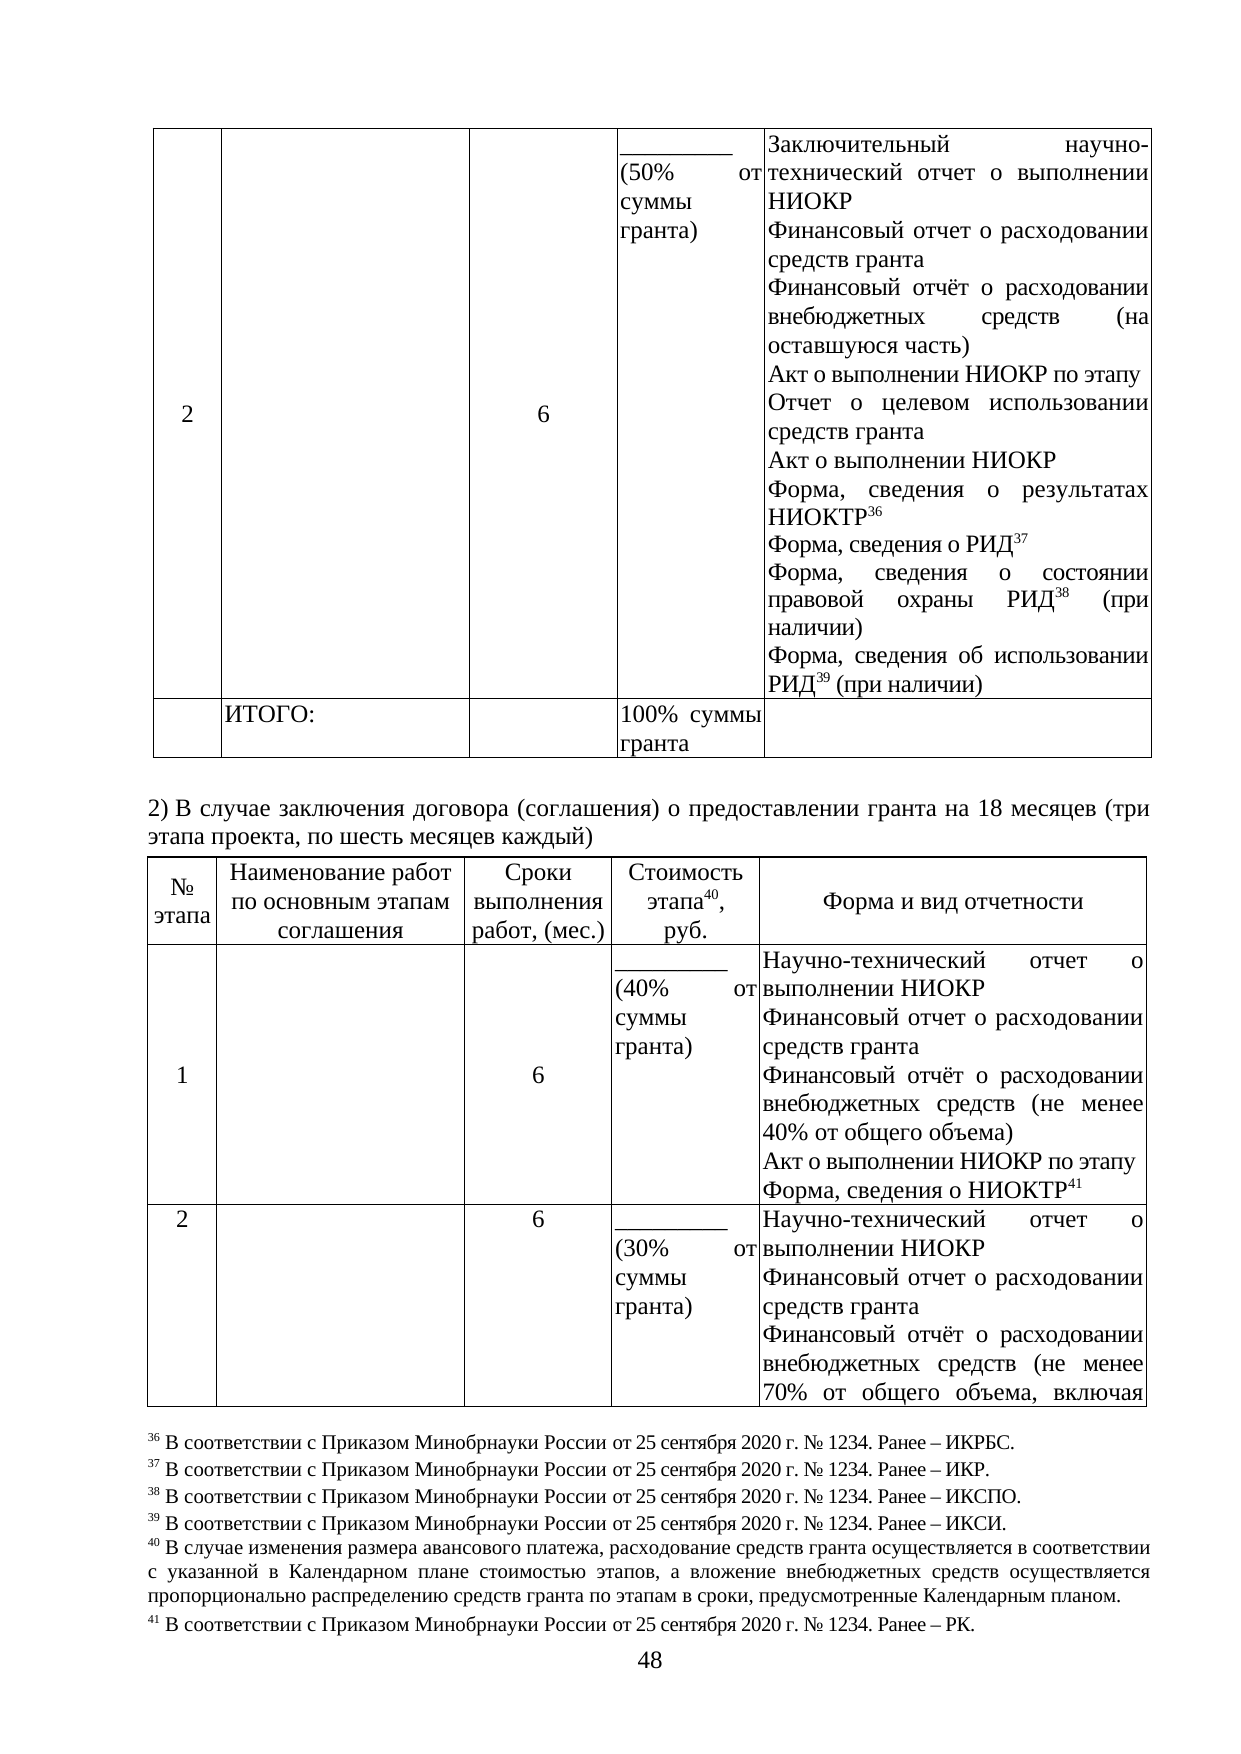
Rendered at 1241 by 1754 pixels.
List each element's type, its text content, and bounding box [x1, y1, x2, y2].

table_cell 6 [465, 1205, 611, 1406]
table_cell _________ (40% от суммы гранта) [612, 945, 759, 1203]
table_header Стоимость этапа, руб. [612, 858, 759, 944]
table_cell 6 [465, 945, 611, 1203]
table_cell [765, 699, 1151, 757]
table_header Сроки выполнения работ, (мес.) [465, 858, 611, 944]
table_header № этапа [148, 858, 216, 944]
table_cell 100% суммы гранта [618, 699, 764, 757]
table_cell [760, 1205, 1146, 1406]
table_cell Заключительный научно-технический отчет о выполнении НИОКР Финансовый отчет о расходовании средств гранта Финансовый отчёт о расходовании внебюджетных средств (на оставшуюся часть) Акт о выполнении НИОКР по этапу Отчет о целевом использовании средств гранта Акт о выполнении НИОКР Форма, сведения о результатах НИОКТР Форма, сведения о РИД Форма, сведения о состоянии правовой охраны РИД (при наличии) Форма, сведения об использовании РИД (при наличии) [765, 129, 1151, 698]
table_cell [154, 699, 221, 757]
table_cell 6 [470, 129, 617, 698]
table_cell [470, 699, 617, 757]
table_cell _________ (50% от суммы гранта) [618, 129, 764, 698]
table_header Наименование работ по основным этапам соглашения [217, 858, 464, 944]
table_cell 1 [148, 945, 216, 1203]
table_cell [612, 1205, 759, 1406]
table_cell [217, 945, 464, 1203]
table_cell [222, 129, 469, 698]
text 2) В случае заключения договора (соглашения) о предоставлении гранта на 18 месяцев (три этапа проекта, по шесть месяцев каждый) [148, 793, 1152, 850]
table_cell 2 [154, 129, 221, 698]
table_cell Научно-технический отчет о выполнении НИОКР Финансовый отчет о расходовании средств гранта Финансовый отчёт о расходовании внебюджетных средств (не менее 40% от общего объема) Акт о выполнении НИОКР по этапу Форма, сведения о НИОКТР [760, 945, 1146, 1203]
table_header Форма и вид отчетности [760, 858, 1146, 944]
table_cell [217, 1205, 464, 1406]
table_cell 2 [148, 1205, 216, 1406]
table_cell ИТОГО: [222, 699, 469, 757]
